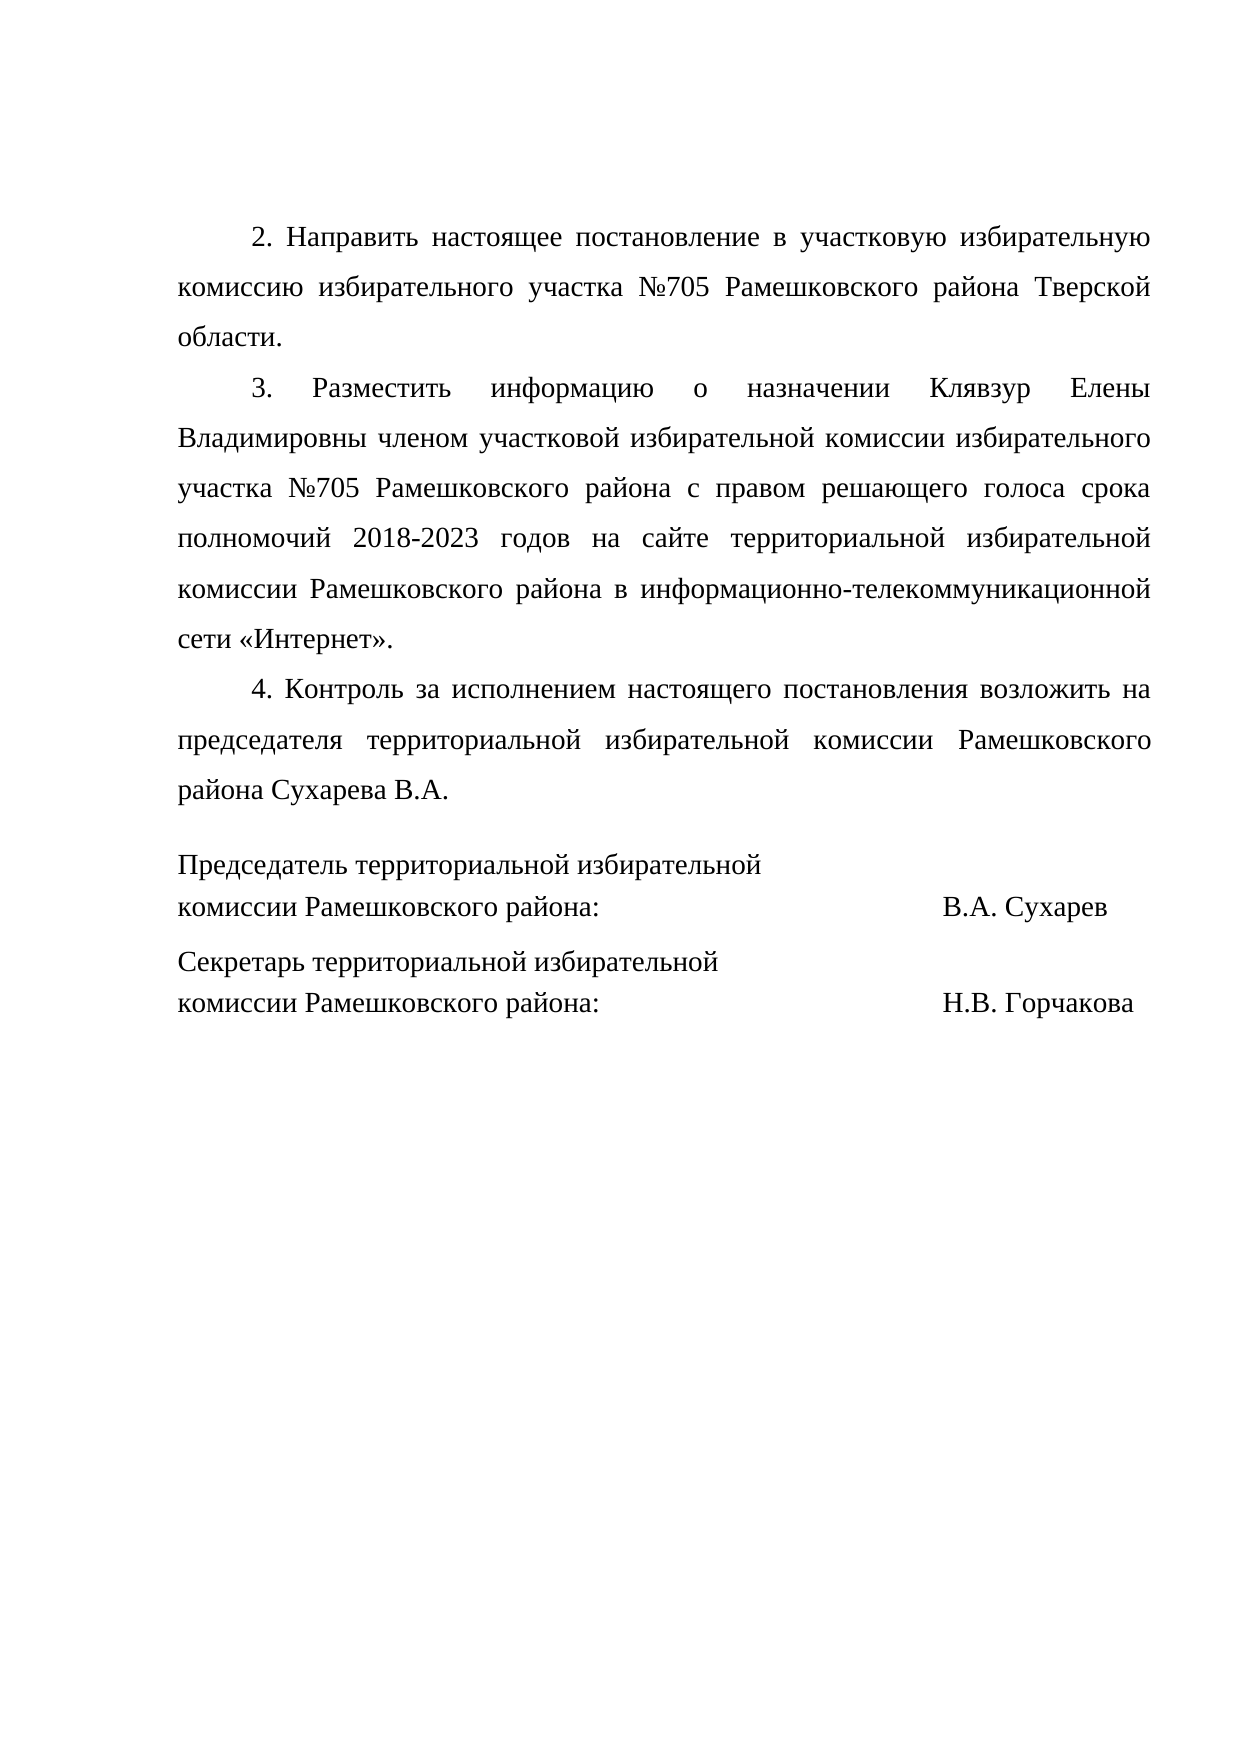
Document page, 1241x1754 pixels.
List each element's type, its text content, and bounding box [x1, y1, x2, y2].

text 2. Направить настоящее постановление в участковую избирательную комиссию избирательного участка №705 Рамешковского района Тверской области. [177, 219, 1152, 353]
text комиссии Рамешковского района: В.А. Сухарев [177, 889, 1152, 923]
text комиссии Рамешковского района: Н.В. Горчакова [177, 986, 1152, 1019]
text Секретарь территориальной избирательной [177, 944, 1152, 977]
text Председатель территориальной избирательной [177, 847, 1152, 881]
text 4. Контроль за исполнением настоящего постановления возложить на председателя территориальной избирательной комиссии Рамешковского района Сухарева В.А. [177, 672, 1152, 806]
text 3. Разместить информацию о назначении Клявзур Елены Владимировны членом участковой избирательной комиссии избирательного участка №705 Рамешковского района с правом решающего голоса срока полномочий 2018-2023 годов на сайте территориальной избирательной комиссии Рамешковского района в информационно-телекоммуникационной сети «Интернет». [177, 370, 1152, 655]
